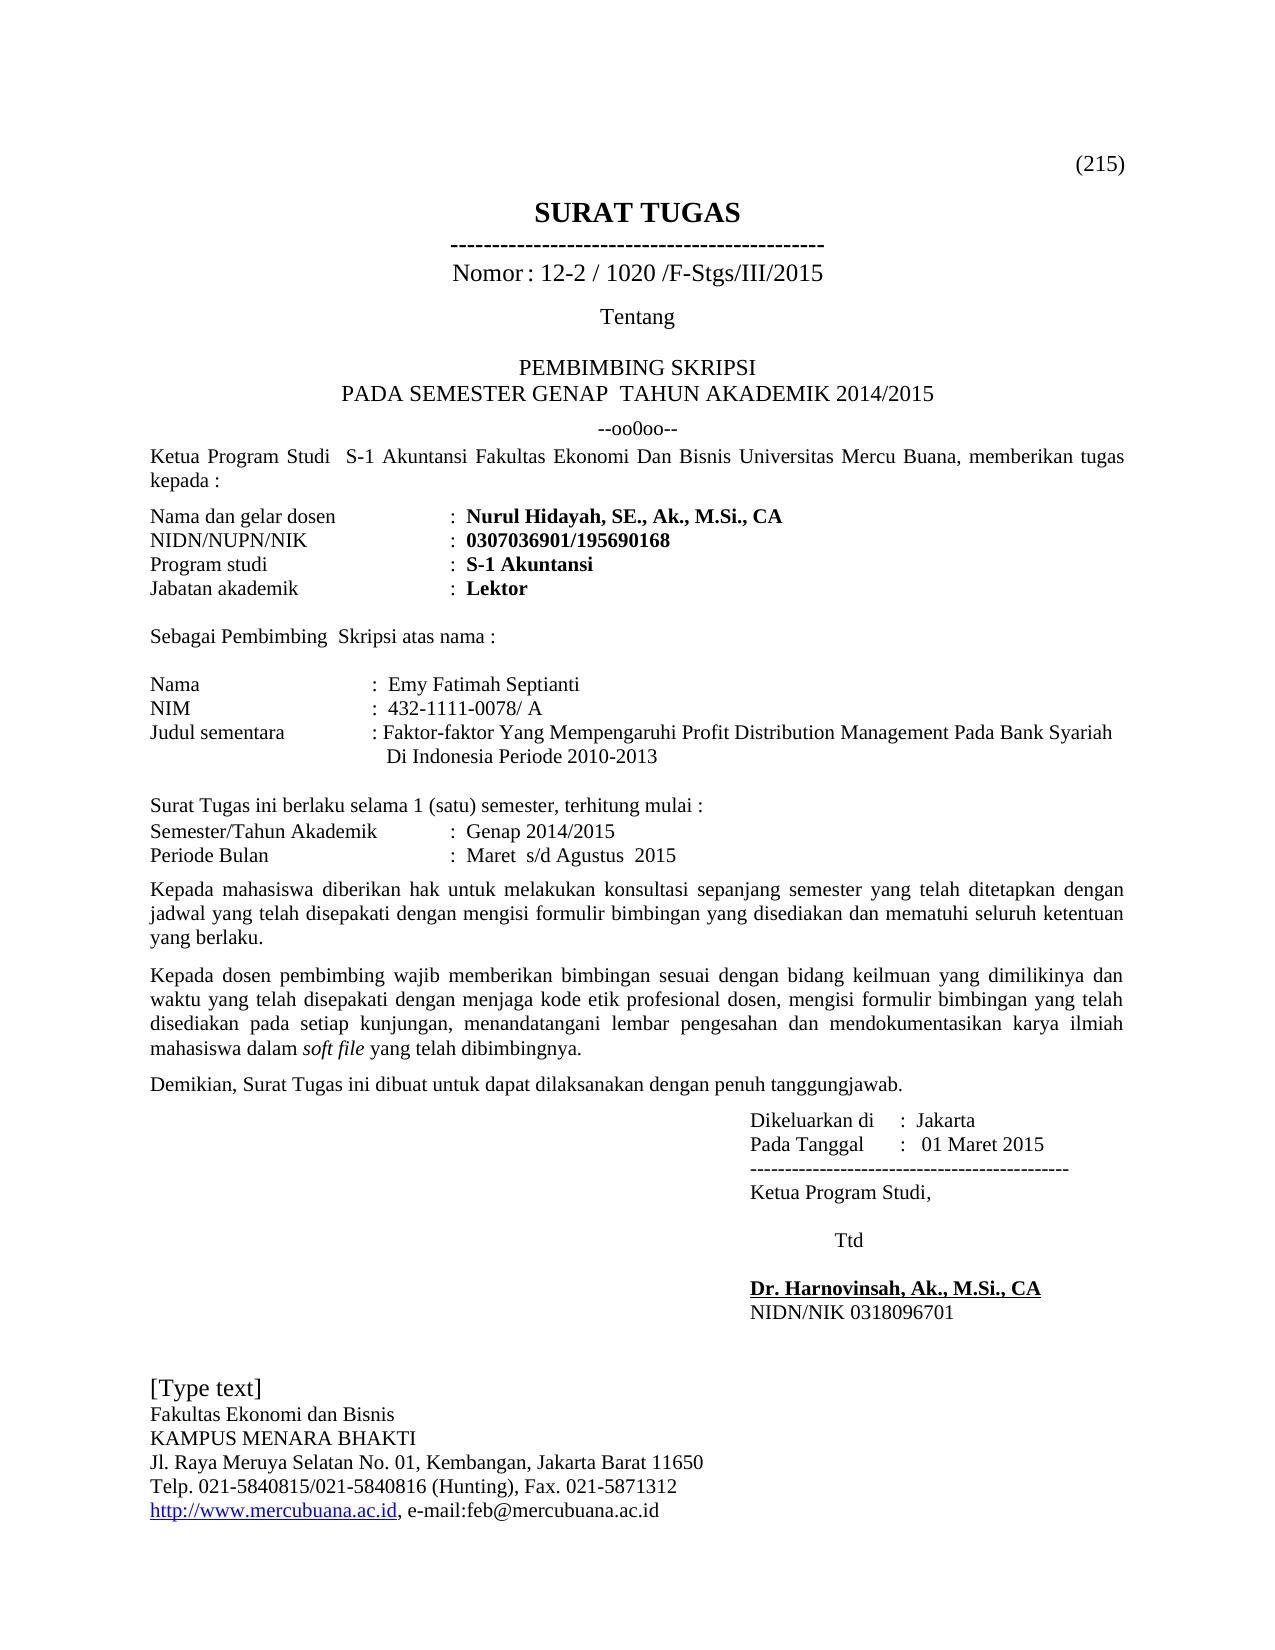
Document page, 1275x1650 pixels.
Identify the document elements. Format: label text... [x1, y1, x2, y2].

text --------------------------------------------- [150, 229, 1125, 258]
text Surat Tugas ini berlaku selama 1 (satu) semester, terhitung mulai : [150, 792, 1125, 817]
text Pada Tanggal : 01 Maret 2015 [150, 1132, 1125, 1156]
text Judul sementara : Faktor-faktor Yang Mempengaruhi Profit Distribution Management Pada Bank Syariah Di Indonesia Periode 2010-2013 [150, 720, 1125, 768]
text Ketua Program Studi S-1 Akuntansi Fakultas Ekonomi Dan Bisnis Universitas Mercu Buana, memberikan tugas kepada : [150, 444, 1125, 492]
text Ketua Program Studi, [150, 1180, 1125, 1204]
text Tentang [150, 303, 1125, 330]
text (215) [150, 150, 1125, 176]
text --oo0oo-- [150, 416, 1125, 440]
text Jabatan akademik : Lektor [150, 576, 1125, 600]
text PADA SEMESTER GENAP TAHUN AKADEMIK 2014/2015 [150, 380, 1125, 406]
text Demikian, Surat Tugas ini dibuat untuk dapat dilaksanakan dengan penuh tanggungjawab. [150, 1071, 1125, 1096]
text Ttd [150, 1228, 1125, 1252]
text Nama dan gelar dosen : Nurul Hidayah, SE., Ak., M.Si., CA [150, 504, 1125, 528]
text Kepada dosen pembimbing wajib memberikan bimbingan sesuai dengan bidang keilmuan yang dimilikinya dan waktu yang telah disepakati dengan menjaga kode etik profesional dosen, mengisi formulir bimbingan yang telah disediakan pada setiap kunjungan, menandatangani lembar pengesahan dan mendokumentasikan karya ilmiah mahasiswa dalam soft file yang telah dibimbingnya. [150, 963, 1125, 1059]
text Periode Bulan : Maret s/d Agustus 2015 [150, 843, 1125, 867]
text PEMBIMBING SKRIPSI [150, 354, 1125, 380]
text Nama : Emy Fatimah Septianti [150, 672, 1125, 696]
text NIDN/NIK 0318096701 [750, 1300, 1125, 1324]
text ---------------------------------------------- [150, 1156, 1125, 1180]
text SURAT TUGAS [150, 196, 1125, 229]
text NIM : 432-1111-0078/ A [150, 696, 1125, 720]
text Program studi : S-1 Akuntansi [150, 552, 1125, 576]
text Nomor : 12-2 / 1020 /F-Stgs/III/2015 [150, 258, 1125, 287]
text Dr. Harnovinsah, Ak., M.Si., CA [150, 1276, 1125, 1300]
text Kepada mahasiswa diberikan hak untuk melakukan konsultasi sepanjang semester yang telah ditetapkan dengan jadwal yang telah disepakati dengan mengisi formulir bimbingan yang disediakan dan mematuhi seluruh ketentuan yang berlaku. [150, 877, 1125, 949]
text Semester/Tahun Akademik : Genap 2014/2015 [150, 819, 1125, 843]
text Sebagai Pembimbing Skripsi atas nama : [150, 624, 1125, 648]
text Dikeluarkan di : Jakarta [150, 1107, 1125, 1132]
text NIDN/NUPN/NIK : 0307036901/195690168 [150, 528, 1125, 552]
